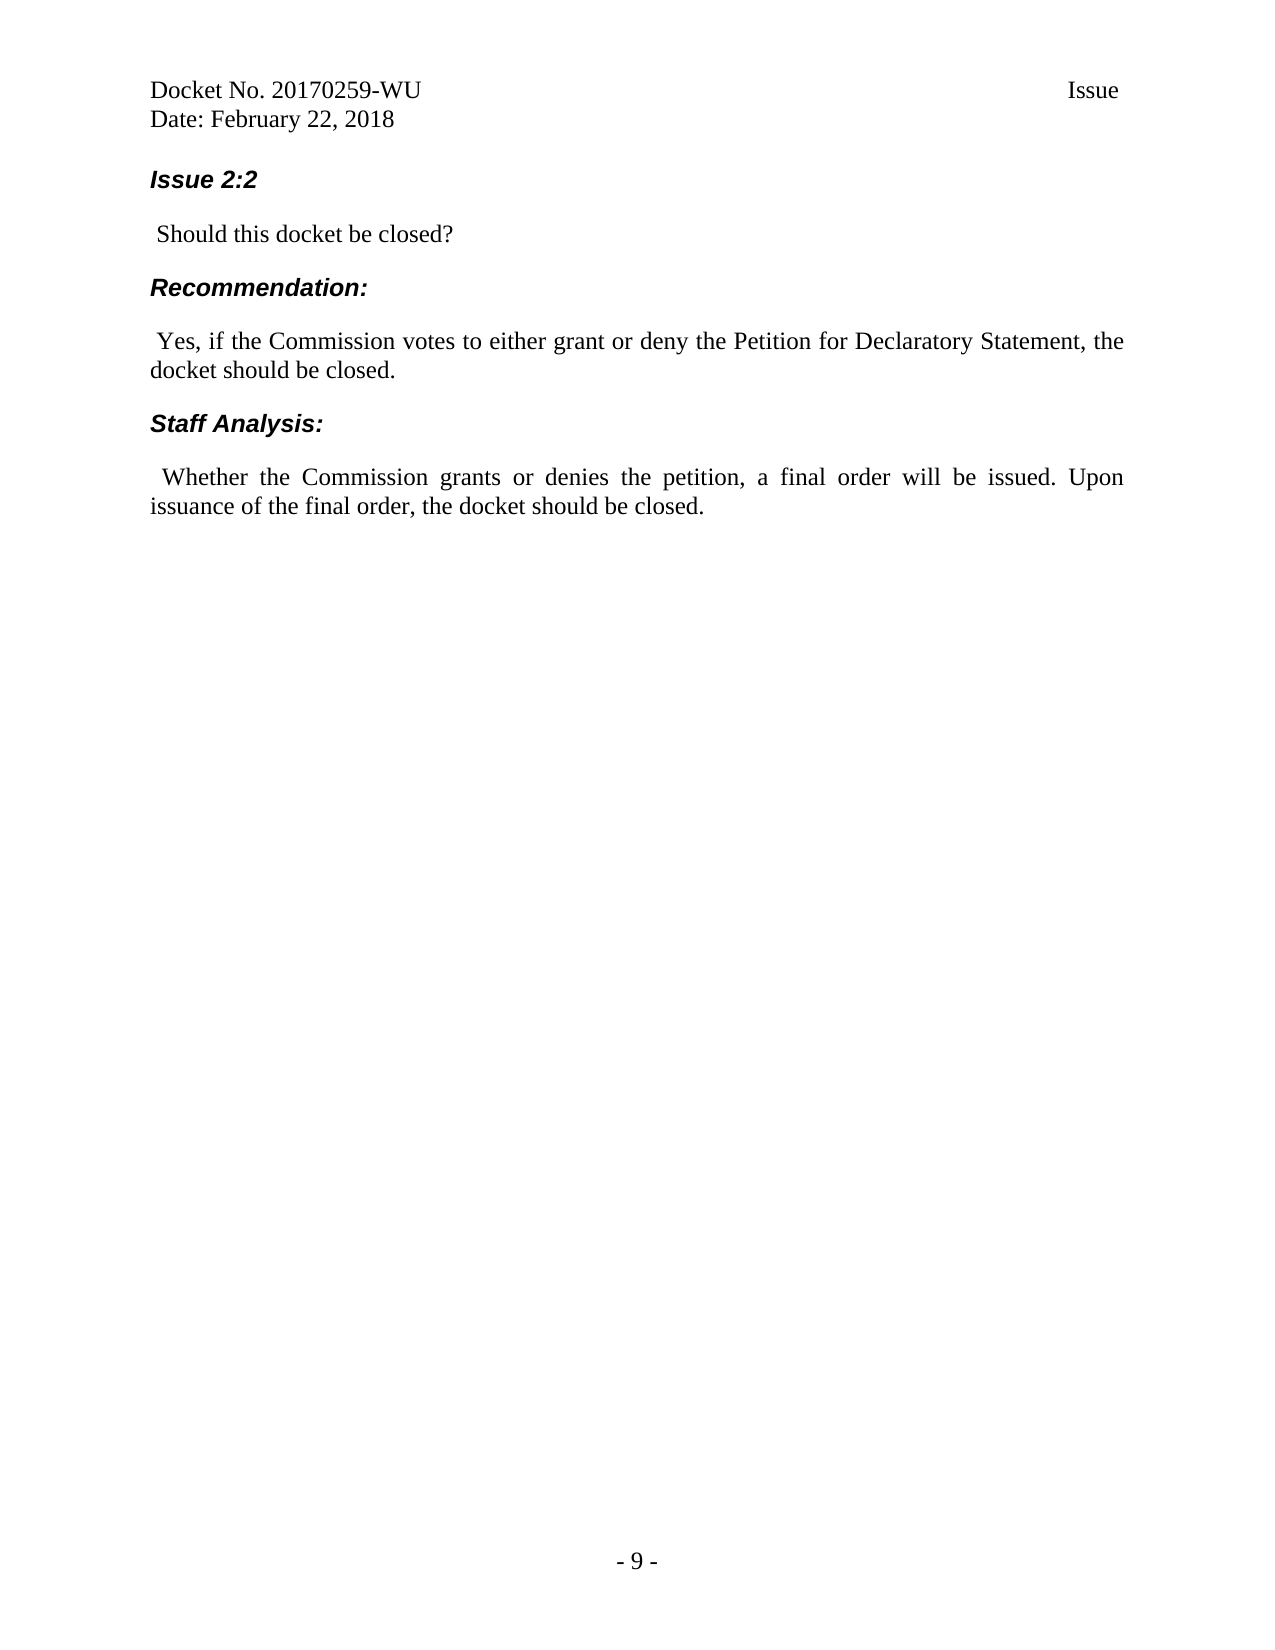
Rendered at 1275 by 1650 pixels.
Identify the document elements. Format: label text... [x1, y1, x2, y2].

subtitle Recommendation: [150, 272, 1125, 301]
text Whether the Commission grants or denies the petition, a final order will be issued. Upon issuance of the final order, the docket should be closed. [150, 462, 1125, 520]
text Yes, if the Commission votes to either grant or deny the Petition for Declaratory Statement, the docket should be closed. [150, 326, 1125, 384]
subtitle Issue 2: [150, 165, 1125, 194]
subtitle Staff Analysis: [150, 409, 1125, 437]
text Should this docket be closed? [150, 219, 1125, 247]
